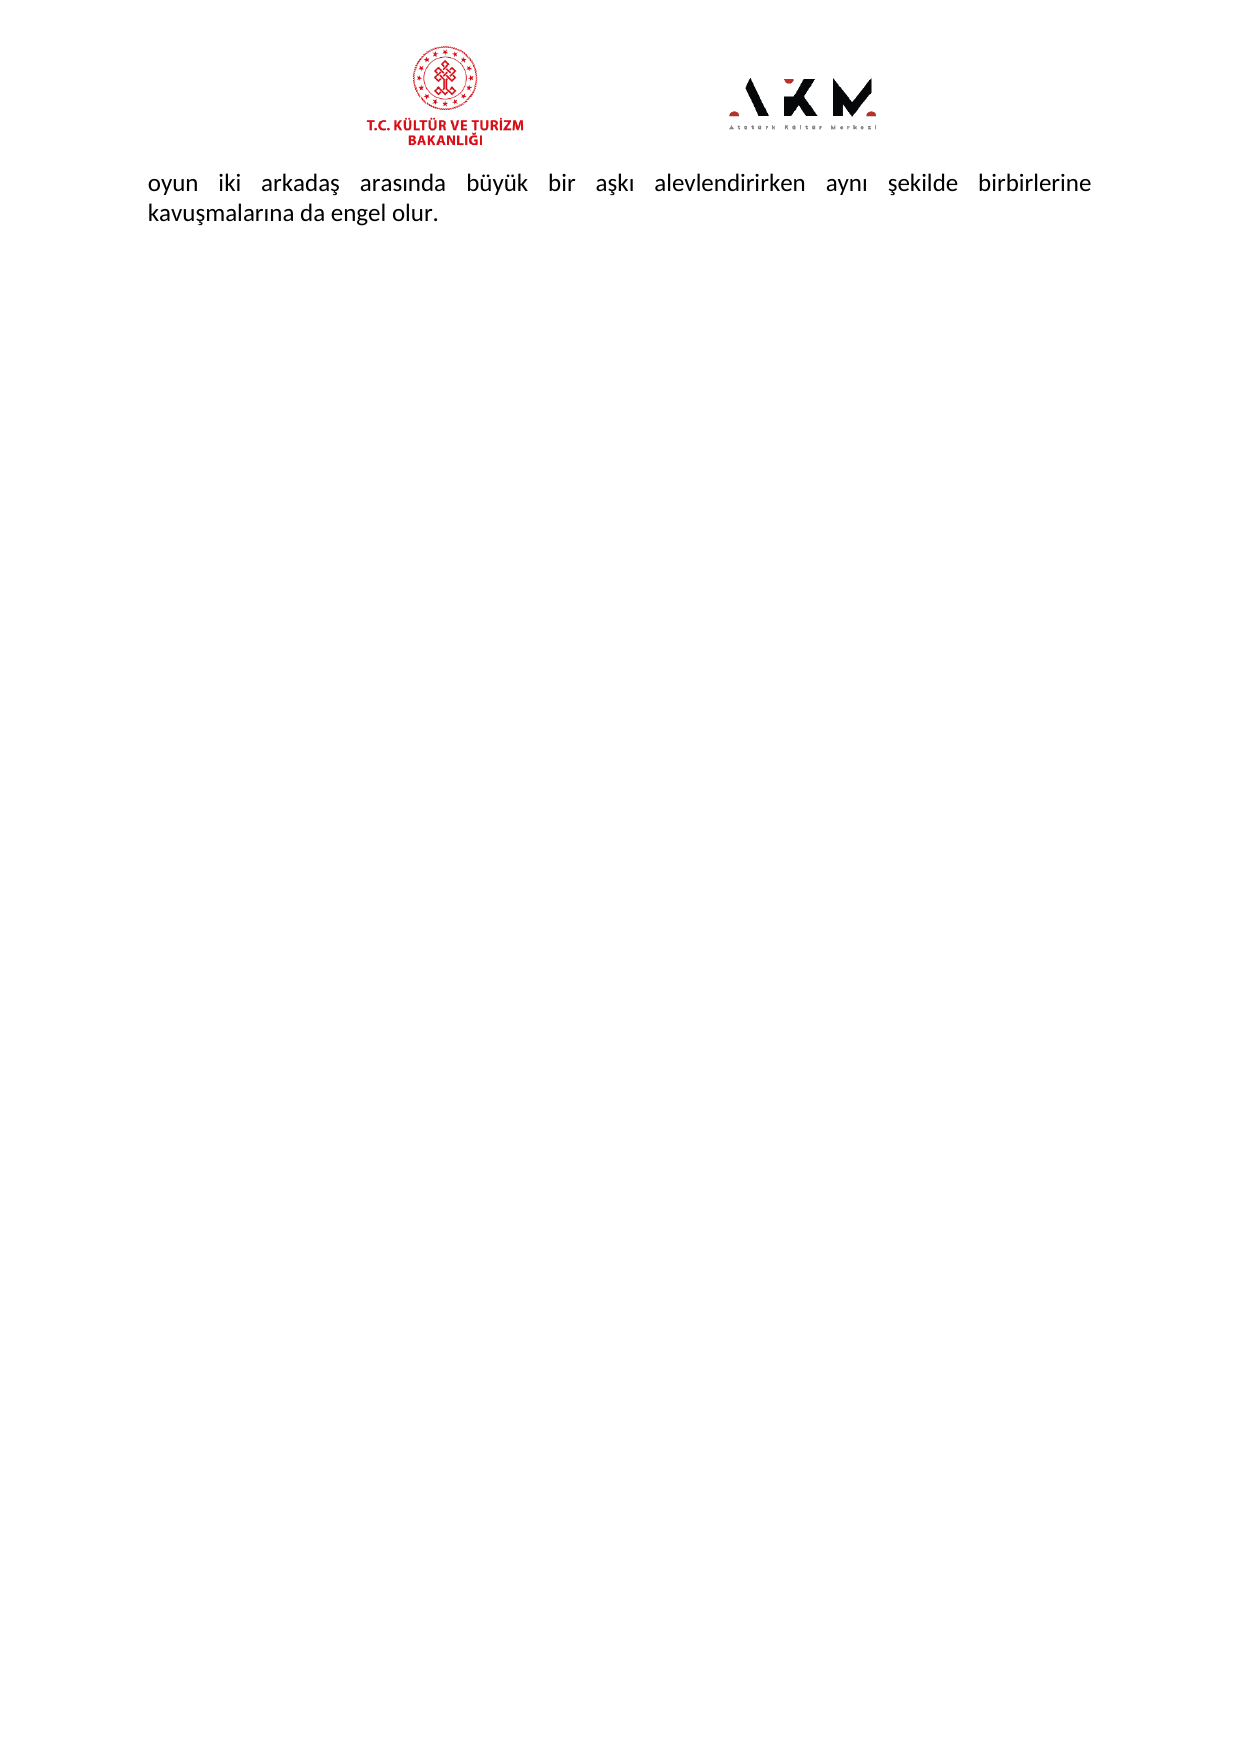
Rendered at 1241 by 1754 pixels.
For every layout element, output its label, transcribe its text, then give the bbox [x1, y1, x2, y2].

picture [347, 43, 539, 146]
picture [719, 70, 883, 133]
